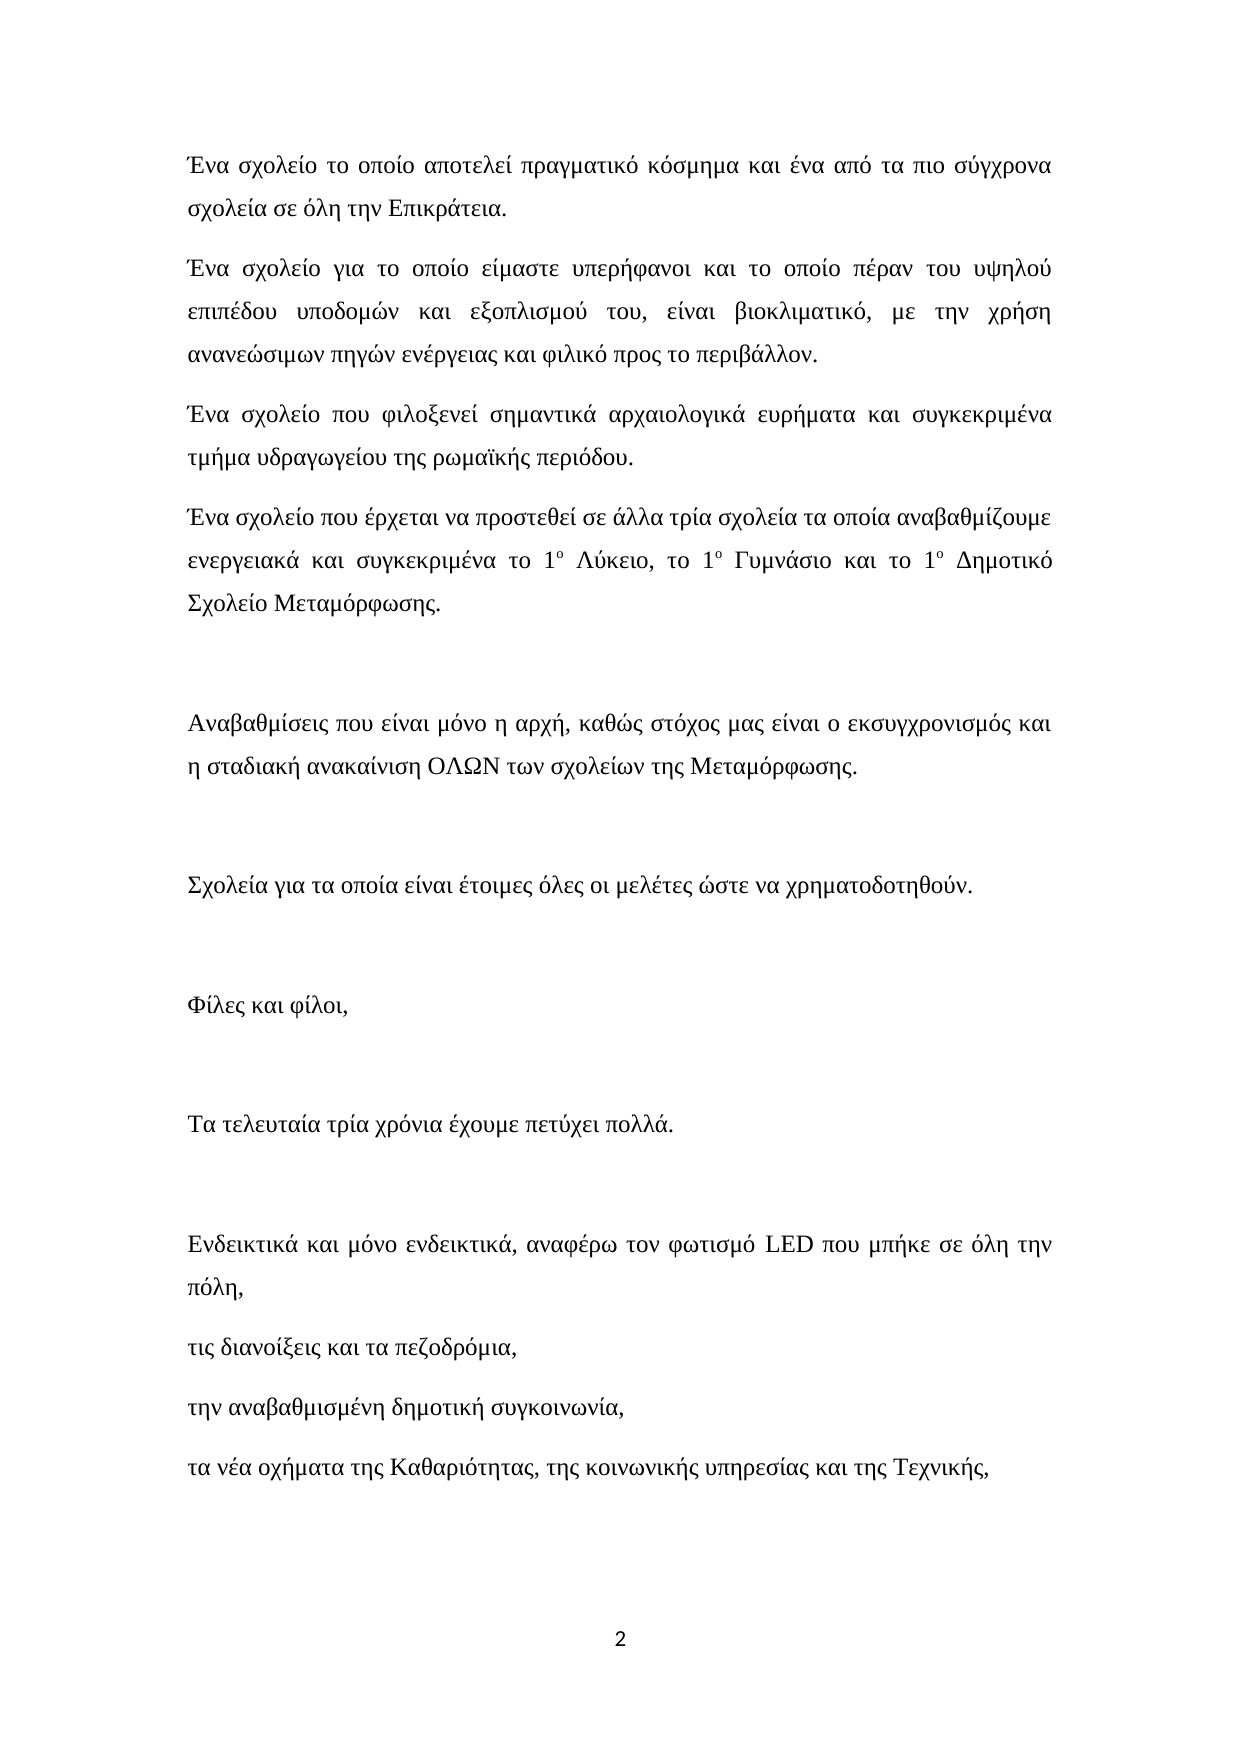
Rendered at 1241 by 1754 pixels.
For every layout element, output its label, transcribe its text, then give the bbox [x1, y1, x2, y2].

text τις διανοίξεις και τα πεζοδρόμια, [187, 1332, 1053, 1361]
text την αναβαθμισμένη δημοτική συγκοινωνία, [187, 1392, 1053, 1421]
text Τα τελευταία τρία χρόνια έχουμε πετύχει πολλά. [187, 1109, 1053, 1138]
text Αναβαθμίσεις που είναι μόνο η αρχή, καθώς στόχος μας είναι ο εκσυγχρονισμός και η σταδιακή ανακαίνιση ΟΛΩΝ των σχολείων της Μεταμόρφωσης. [187, 708, 1053, 779]
text Ένα σχολείο το οποίο αποτελεί πραγματικό κόσμημα και ένα από τα πιο σύγχρονα σχολεία σε όλη την Επικράτεια. [187, 150, 1053, 222]
text Ένα σχολείο που φιλοξενεί σημαντικά αρχαιολογικά ευρήματα και συγκεκριμένα τμήμα υδραγωγείου της ρωμαϊκής περιόδου. [187, 399, 1053, 471]
text Ενδεικτικά και μόνο ενδεικτικά, αναφέρω τον φωτισμό LED που μπήκε σε όλη την πόλη, [187, 1229, 1053, 1301]
text Ένα σχολείο για το οποίο είμαστε υπερήφανοι και το οποίο πέραν του υψηλού επιπέδου υποδομών και εξοπλισμού του, είναι βιοκλιματικό, με την χρήση ανανεώσιμων πηγών ενέργειας και φιλικό προς το περιβάλλον. [187, 253, 1053, 368]
text Φίλες και φίλοι, [187, 990, 1053, 1019]
text Σχολεία για τα οποία είναι έτοιμες όλες οι μελέτες ώστε να χρηματοδοτηθούν. [187, 870, 1053, 899]
text Ένα σχολείο που έρχεται να προστεθεί σε άλλα τρία σχολεία τα οποία αναβαθμίζουμε ενεργειακά και συγκεκριμένα το 1ο Λύκειο, το 1ο Γυμνάσιο και το 1ο Δημοτικό Σχολείο Μεταμόρφωσης. [187, 502, 1053, 617]
text τα νέα οχήματα της Καθαριότητας, της κοινωνικής υπηρεσίας και της Τεχνικής, [187, 1452, 1053, 1480]
